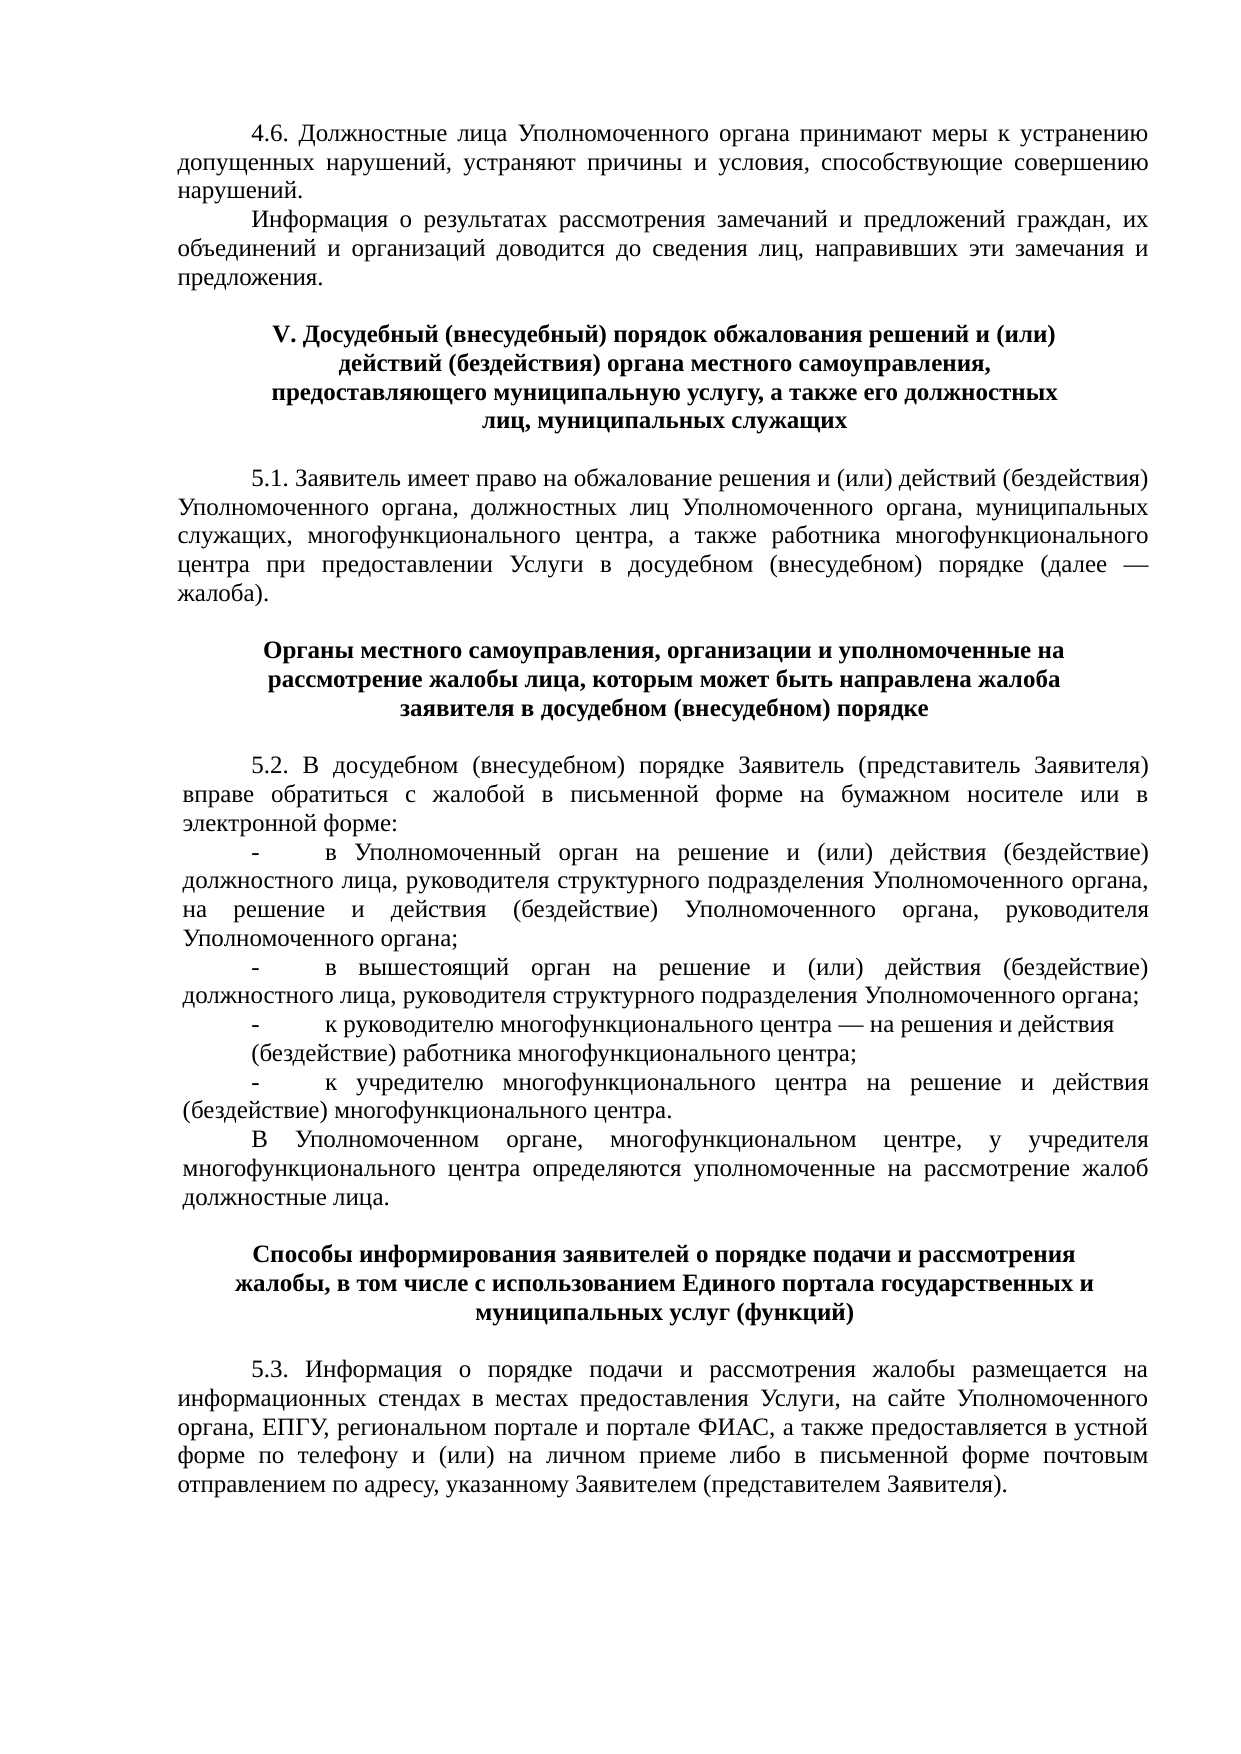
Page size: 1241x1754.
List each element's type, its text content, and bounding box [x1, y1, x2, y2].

list к руководителю многофункционального центра — на решения и действия [182, 1009, 1149, 1038]
text 4.6. Должностные лица Уполномоченного органа принимают меры к устранению допущенных нарушений, устраняют причины и условия, способствующие совершению нарушений. [177, 118, 1149, 204]
text Информация о результатах рассмотрения замечаний и предложений граждан, их объединений и организаций доводится до сведения лиц, направивших эти замечания и предложения. [177, 204, 1149, 291]
list в Уполномоченный орган на решение и (или) действия (бездействие) должностного лица, руководителя структурного подразделения Уполномоченного органа, на решение и действия (бездействие) Уполномоченного органа, руководителя Уполномоченного органа; [182, 837, 1149, 952]
list в вышестоящий орган на решение и (или) действия (бездействие) должностного лица, руководителя структурного подразделения Уполномоченного органа; [182, 952, 1149, 1009]
subtitle Органы местного самоуправления, организации и уполномоченные на рассмотрение жалобы лица, которым может быть направлена жалоба заявителя в досудебном (внесудебном) порядке [226, 636, 1101, 722]
text 5.1. Заявитель имеет право на обжалование решения и (или) действий (бездействия) Уполномоченного органа, должностных лиц Уполномоченного органа, муниципальных служащих, многофункционального центра, а также работника многофункционального центра при предоставлении Услуги в досудебном (внесудебном) порядке (далее — жалоба). [177, 463, 1149, 607]
text В Уполномоченном органе, многофункциональном центре, у учредителя многофункционального центра определяются уполномоченные на рассмотрение жалоб должностные лица. [182, 1124, 1149, 1211]
text (бездействие) работника многофункционального центра; [182, 1038, 1149, 1067]
text 5.2. В досудебном (внесудебном) порядке Заявитель (представитель Заявителя) вправе обратиться с жалобой в письменной форме на бумажном носителе или в электронной форме: [182, 751, 1149, 837]
text 5.3. Информация о порядке подачи и рассмотрения жалобы размещается на информационных стендах в местах предоставления Услуги, на сайте Уполномоченного органа, ЕПГУ, региональном портале и портале ФИАС, а также предоставляется в устной форме по телефону и (или) на личном приеме либо в письменной форме почтовым отправлением по адресу, указанному Заявителем (представителем Заявителя). [177, 1354, 1149, 1498]
subtitle Способы информирования заявителей о порядке подачи и рассмотрения жалобы, в том числе с использованием Единого портала государственных и муниципальных услуг (функций) [210, 1239, 1118, 1326]
subtitle V. Досудебный (внесудебный) порядок обжалования решений и (или) действий (бездействия) органа местного самоуправления, предоставляющего муниципальную услугу, а также его должностных лиц, муниципальных служащих [248, 319, 1080, 434]
list к учредителю многофункционального центра на решение и действия (бездействие) многофункционального центра. [182, 1067, 1149, 1124]
